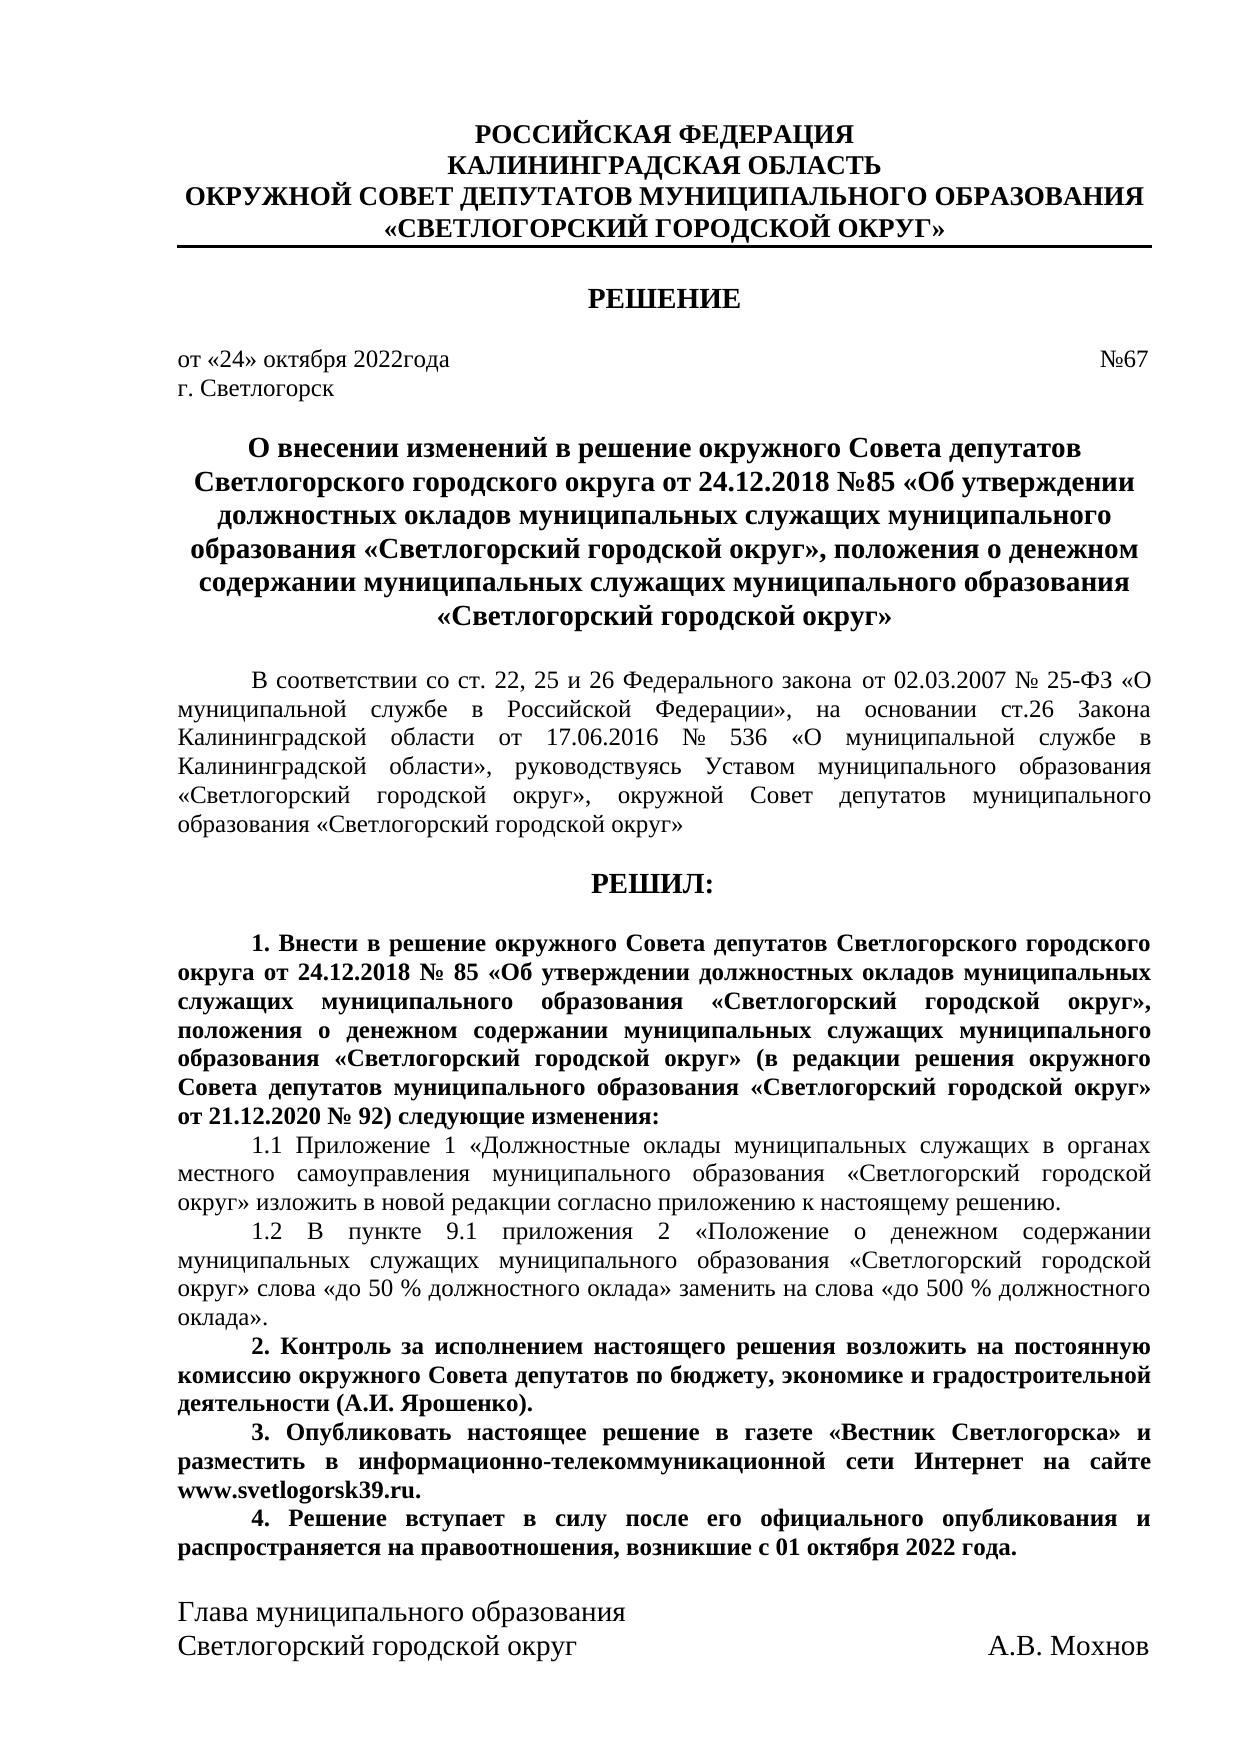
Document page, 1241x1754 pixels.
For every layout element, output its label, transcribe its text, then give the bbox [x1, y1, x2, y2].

text 1.2 В пункте 9.1 приложения 2 «Положение о денежном содержании муниципальных служащих муниципального образования «Светлогорский городской округ» слова «до 50 % должностного оклада» заменить на слова «до 500 % должностного оклада». [177, 1216, 1152, 1331]
text Светлогорский городской округ А.В. Мохнов [177, 1628, 1152, 1662]
text ОКРУЖНОЙ СОВЕТ ДЕПУТАТОВ МУНИЦИПАЛЬНОГО ОБРАЗОВАНИЯ [177, 181, 1152, 212]
text 4. Решение вступает в силу после его официального опубликования и распространяется на правоотношения, возникшие с 01 октября 2022 года. [177, 1503, 1152, 1561]
text РЕШИЛ: [177, 866, 1152, 900]
text от «24» октября 2022года №67 [177, 344, 1152, 373]
text В соответствии со ст. 22, 25 и 26 Федерального закона от 02.03.2007 № 25-ФЗ «О муниципальной службе в Российской Федерации», на основании ст.26 Закона Калининградской области от 17.06.2016 № 536 «О муниципальной службе в Калининградской области», руководствуясь Уставом муниципального образования «Светлогорский городской округ», окружной Совет депутатов муниципального образования «Светлогорский городской округ» [177, 665, 1152, 837]
text 2. Контроль за исполнением настоящего решения возложить на постоянную комиссию окружного Совета депутатов по бюджету, экономике и градостроительной деятельности (А.И. Ярошенко). [177, 1331, 1152, 1417]
text Глава муниципального образования [177, 1594, 1152, 1628]
text РОССИЙСКАЯ ФЕДЕРАЦИЯ [177, 118, 1152, 149]
text г. Светлогорск [177, 373, 1152, 401]
text КАЛИНИНГРАДСКАЯ ОБЛАСТЬ [177, 149, 1152, 181]
text 3. Опубликовать настоящее решение в газете «Вестник Светлогорска» и разместить в информационно-телекоммуникационной сети Интернет на сайте www.svetlogorsk39.ru. [177, 1417, 1152, 1503]
text «СВЕТЛОГОРСКИЙ ГОРОДСКОЙ ОКРУГ» [177, 212, 1152, 245]
text О внесении изменений в решение окружного Совета депутатов Светлогорского городского округа от 24.12.2018 №85 «Об утверждении должностных окладов муниципальных служащих муниципального образования «Светлогорский городской округ», положения о денежном содержании муниципальных служащих муниципального образования «Светлогорский городской округ» [177, 430, 1152, 631]
text РЕШЕНИЕ [177, 282, 1152, 315]
text 1.1 Приложение 1 «Должностные оклады муниципальных служащих в органах местного самоуправления муниципального образования «Светлогорский городской округ» изложить в новой редакции согласно приложению к настоящему решению. [177, 1130, 1152, 1216]
text 1. Внести в решение окружного Совета депутатов Светлогорского городского округа от 24.12.2018 № 85 «Об утверждении должностных окладов муниципальных служащих муниципального образования «Светлогорский городской округ», положения о денежном содержании муниципальных служащих муниципального образования «Светлогорский городской округ» (в редакции решения окружного Совета депутатов муниципального образования «Светлогорский городской округ» от 21.12.2020 № 92) следующие изменения: [177, 928, 1152, 1130]
